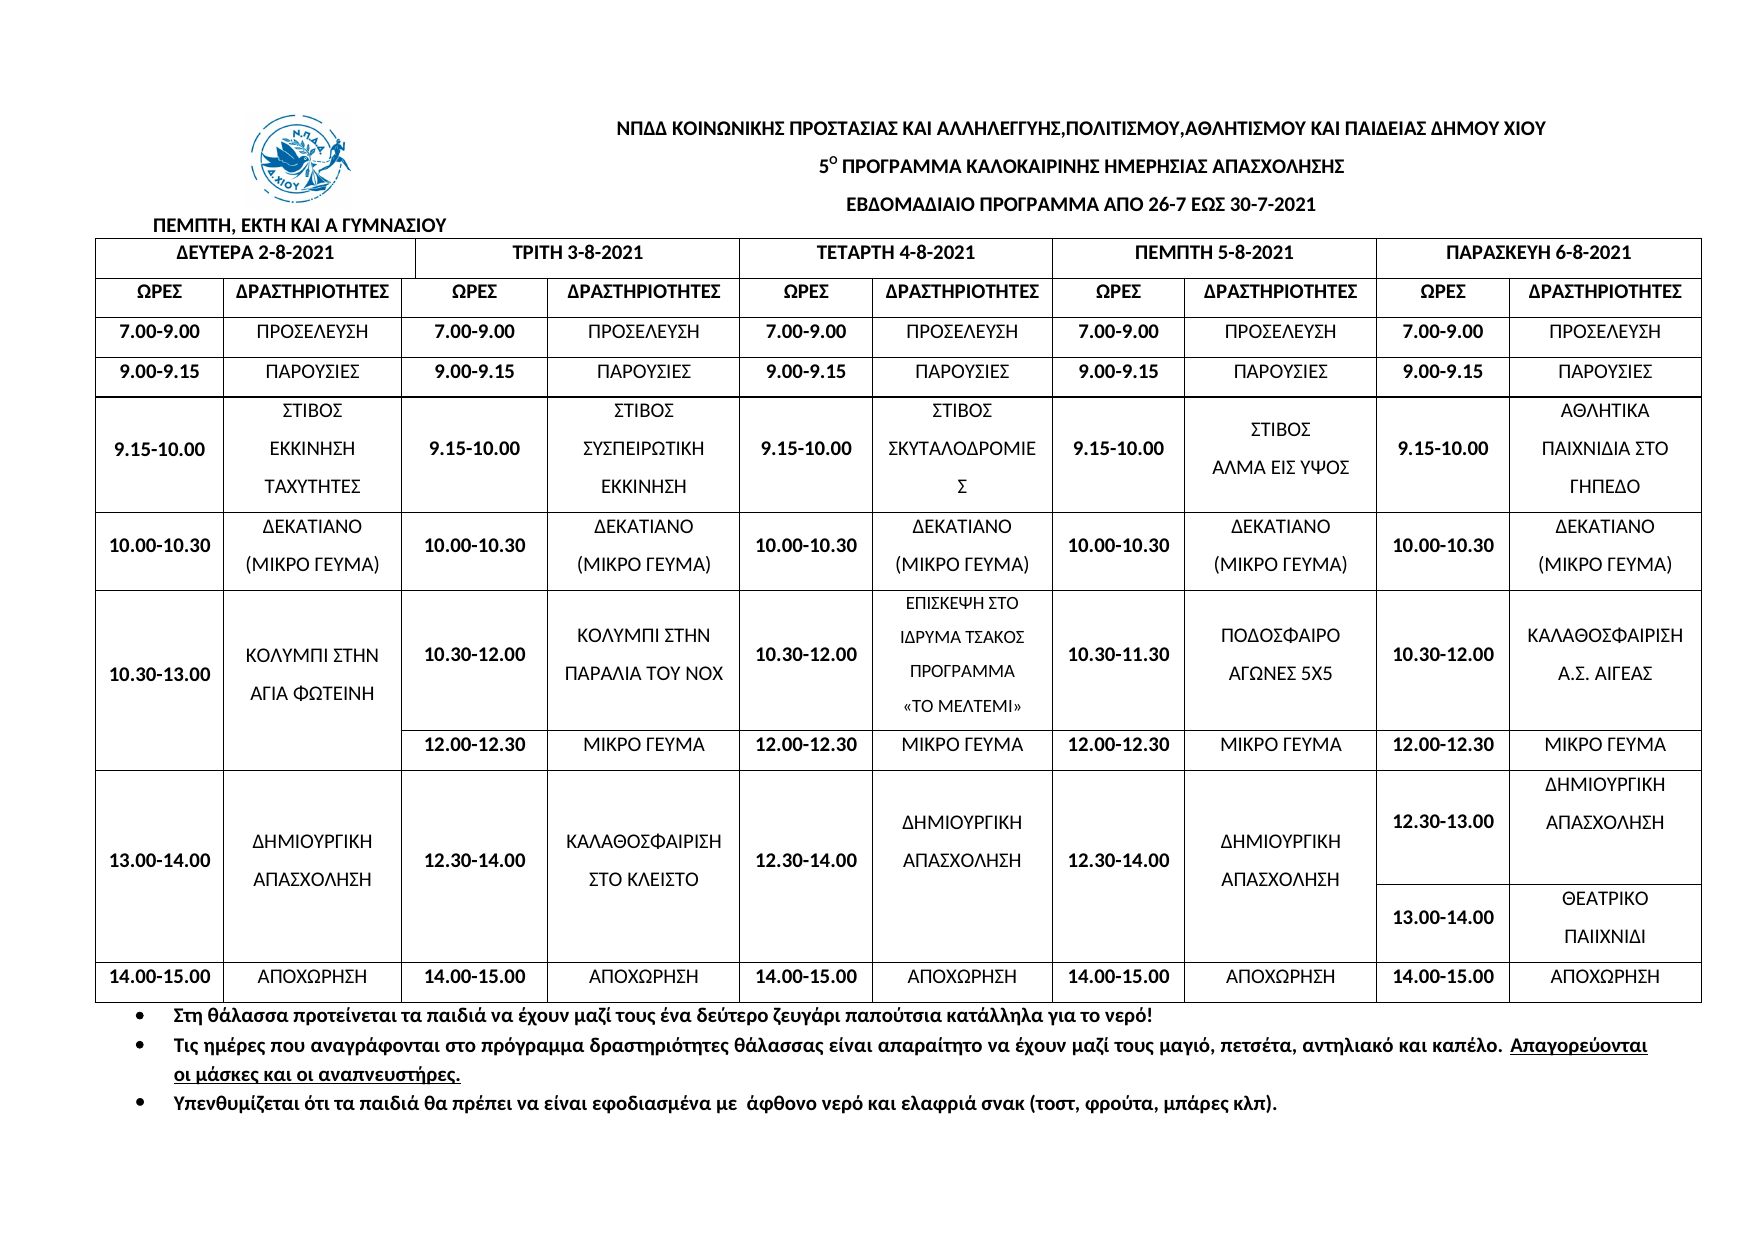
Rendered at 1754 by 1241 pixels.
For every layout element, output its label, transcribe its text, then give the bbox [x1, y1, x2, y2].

table_cell ΣΤΙΒΟΣ ΑΛΜΑ ΕΙΣ ΥΨΟΣ [1185, 398, 1376, 512]
table_cell ΚΟΛΥΜΠΙ ΣΤΗΝ ΠΑΡΑΛΙΑ ΤΟΥ ΝΟΧ [548, 591, 739, 730]
table_cell ΩΡΕΣ [96, 279, 223, 317]
table_cell 10.30-12.00 [740, 591, 872, 730]
table_cell 14.00-15.00 [402, 963, 547, 1002]
table_cell ΔΗΜΙΟΥΡΓΙΚΗ ΑΠΑΣΧΟΛΗΣΗ [873, 771, 1052, 962]
table_cell ΠΑΡΟΥΣΙΕΣ [1185, 358, 1376, 396]
table_cell 10.00-10.30 [96, 513, 223, 590]
table_cell ΩΡΕΣ [402, 279, 547, 317]
table_cell ΣΤΙΒΟΣ ΕΚΚΙΝΗΣΗ ΤΑΧΥΤΗΤΕΣ [224, 398, 401, 512]
table_cell 9.15-10.00 [740, 398, 872, 512]
table_cell ΩΡΕΣ [1053, 279, 1184, 317]
table_cell ΠΡΟΣΕΛΕΥΣΗ [224, 318, 401, 357]
table_cell ΔΡΑΣΤΗΡΙΟΤΗΤΕΣ [224, 279, 401, 317]
table_cell 10.30-13.00 [96, 591, 223, 770]
table_header ΝΠΔΔ ΚΟΙΝΩΝΙΚΗΣ ΠΡΟΣΤΑΣΙΑΣ ΚΑΙ ΑΛΛΗΛΕΓΓΥΗΣ,ΠΟΛΙΤΙΣΜΟΥ,ΑΘΛΗΤΙΣΜΟΥ ΚΑΙ ΠΑΙΔΕΙΑΣ ΔΗΜΟΥ ΧΙΟΥ 5Ο ΠΡΟΓΡΑΜΜΑ ΚΑΛΟΚΑΙΡΙΝΗΣ ΗΜΕΡΗΣΙΑΣ ΑΠΑΣΧΟΛΗΣΗΣ ΕΒΔΟΜΑΔΙΑΙΟ ΠΡΟΓΡΑΜΜΑ ΑΠΟ 26-7 ΕΩΣ 30-7-2021 [504, 106, 1659, 238]
table_cell 14.00-15.00 [1053, 963, 1184, 1002]
table_cell ΜΙΚΡΟ ΓΕΥΜΑ [1185, 731, 1376, 770]
table_cell ΚΑΛΑΘΟΣΦΑΙΡΙΣΗ Α.Σ. ΑΙΓΕΑΣ [1510, 591, 1701, 730]
table_cell ΠΕΜΠΤΗ 5-8-2021 [1053, 239, 1376, 278]
table_cell ΩΡΕΣ [1377, 279, 1509, 317]
table_cell ΤΡΙΤΗ 3-8-2021 [416, 239, 739, 278]
table_cell ΩΡΕΣ [740, 279, 872, 317]
table_cell 13.00-14.00 [1377, 885, 1509, 962]
table_cell 13.00-14.00 [96, 771, 223, 962]
table_cell 12.00-12.30 [1377, 731, 1509, 770]
table_cell 12.30-14.00 [402, 771, 547, 962]
table_cell ΜΙΚΡΟ ΓΕΥΜΑ [1510, 731, 1701, 770]
table_cell 10.00-10.30 [1053, 513, 1184, 590]
table_cell 12.30-13.00 [1377, 771, 1509, 884]
table_cell ΔΕΚΑΤΙΑΝΟ (ΜΙΚΡΟ ΓΕΥΜΑ) [1510, 513, 1701, 590]
table_cell 12.00-12.30 [402, 731, 547, 770]
table_cell ΣΤΙΒΟΣ ΣΥΣΠΕΙΡΩΤΙΚΗ ΕΚΚΙΝΗΣΗ [548, 398, 739, 512]
table_cell ΜΙΚΡΟ ΓΕΥΜΑ [548, 731, 739, 770]
table_cell ΠΑΡΟΥΣΙΕΣ [224, 358, 401, 396]
table_cell 14.00-15.00 [740, 963, 872, 1002]
table_cell ΔΕΚΑΤΙΑΝΟ (ΜΙΚΡΟ ΓΕΥΜΑ) [873, 513, 1052, 590]
table_cell ΠΑΡΟΥΣΙΕΣ [548, 358, 739, 396]
table_cell ΔΡΑΣΤΗΡΙΟΤΗΤΕΣ [1185, 279, 1376, 317]
table_cell ΔΡΑΣΤΗΡΙΟΤΗΤΕΣ [548, 279, 739, 317]
table_cell 9.00-9.15 [740, 358, 872, 396]
list Στη θάλασσα προτείνεται τα παιδιά να έχουν μαζί τους ένα δεύτερο ζευγάρι παπούτσια κατάλληλα για το νερό! [136, 1003, 1648, 1028]
table_cell ΑΠΟΧΩΡΗΣΗ [548, 963, 739, 1002]
table_cell 7.00-9.00 [96, 318, 223, 357]
table_cell ΠΡΟΣΕΛΕΥΣΗ [548, 318, 739, 357]
table_cell ΚΑΛΑΘΟΣΦΑΙΡΙΣΗ ΣΤΟ ΚΛΕΙΣΤΟ [548, 771, 739, 962]
table_cell ΔΗΜΙΟΥΡΓΙΚΗ ΑΠΑΣΧΟΛΗΣΗ [224, 771, 401, 962]
table_cell 9.00-9.15 [1053, 358, 1184, 396]
table_cell 7.00-9.00 [402, 318, 547, 357]
table_cell 9.15-10.00 [402, 398, 547, 512]
table_cell ΠΑΡΑΣΚΕΥΗ 6-8-2021 [1377, 239, 1701, 278]
table_cell ΔΕΚΑΤΙΑΝΟ (ΜΙΚΡΟ ΓΕΥΜΑ) [1185, 513, 1376, 590]
table_cell ΤΕΤΑΡΤΗ 4-8-2021 [740, 239, 1052, 278]
table_cell 9.15-10.00 [1377, 398, 1509, 512]
table_cell ΠΡΟΣΕΛΕΥΣΗ [1185, 318, 1376, 357]
table_cell 7.00-9.00 [1377, 318, 1509, 357]
table_cell ΕΠΙΣΚΕΨΗ ΣΤΟ ΙΔΡΥΜΑ ΤΣΑΚΟΣ ΠΡΟΓΡΑΜΜΑ «ΤΟ ΜΕΛΤΕΜΙ» [873, 591, 1052, 730]
table_cell ΠΑΡΟΥΣΙΕΣ [873, 358, 1052, 396]
table_cell ΔΕΥΤΕΡΑ 2-8-2021 [96, 239, 415, 278]
table_cell 14.00-15.00 [96, 963, 223, 1002]
table_cell 10.00-10.30 [402, 513, 547, 590]
table_cell ΠΡΟΣΕΛΕΥΣΗ [1510, 318, 1701, 357]
table_cell 12.00-12.30 [1053, 731, 1184, 770]
table_cell 9.00-9.15 [96, 358, 223, 396]
table_header ΠΕΜΠΤΗ, ΕΚΤΗ ΚΑΙ Α ΓΥΜΝΑΣΙΟΥ [95, 106, 504, 238]
table_cell 12.00-12.30 [740, 731, 872, 770]
table_cell 10.30-11.30 [1053, 591, 1184, 730]
table_cell 10.00-10.30 [740, 513, 872, 590]
table_cell ΠΟΔΟΣΦΑΙΡΟ ΑΓΩΝΕΣ 5Χ5 [1185, 591, 1376, 730]
table_cell 7.00-9.00 [740, 318, 872, 357]
table_cell ΚΟΛΥΜΠΙ ΣΤΗΝ ΑΓΙΑ ΦΩΤΕΙΝΗ [224, 591, 401, 770]
table_cell 14.00-15.00 [1377, 963, 1509, 1002]
table_cell ΔΗΜΙΟΥΡΓΙΚΗ ΑΠΑΣΧΟΛΗΣΗ [1510, 771, 1701, 884]
table_cell 9.15-10.00 [96, 398, 223, 512]
table_cell 9.15-10.00 [1053, 398, 1184, 512]
table_cell ΔΡΑΣΤΗΡΙΟΤΗΤΕΣ [1510, 279, 1701, 317]
list Υπενθυμίζεται ότι τα παιδιά θα πρέπει να είναι εφοδιασμένα με άφθονο νερό και ελαφριά σνακ (τοστ, φρούτα, μπάρες κλπ). [136, 1090, 1648, 1116]
table_cell ΑΘΛΗΤΙΚΑ ΠΑΙΧΝΙΔΙΑ ΣΤΟ ΓΗΠΕΔΟ [1510, 398, 1701, 512]
table_cell ΑΠΟΧΩΡΗΣΗ [1185, 963, 1376, 1002]
table_cell 12.30-14.00 [1053, 771, 1184, 962]
table_cell ΑΠΟΧΩΡΗΣΗ [873, 963, 1052, 1002]
table_cell ΔΡΑΣΤΗΡΙΟΤΗΤΕΣ [873, 279, 1052, 317]
table_cell 7.00-9.00 [1053, 318, 1184, 357]
table_cell ΜΙΚΡΟ ΓΕΥΜΑ [873, 731, 1052, 770]
table_cell ΠΑΡΟΥΣΙΕΣ [1510, 358, 1701, 396]
table_cell 10.30-12.00 [402, 591, 547, 730]
table_cell ΔΗΜΙΟΥΡΓΙΚΗ ΑΠΑΣΧΟΛΗΣΗ [1185, 771, 1376, 962]
picture [246, 106, 353, 213]
table_cell ΣΤΙΒΟΣ ΣΚΥΤΑΛΟΔΡΟΜΙΕΣ [873, 398, 1052, 512]
table_cell ΔΕΚΑΤΙΑΝΟ (ΜΙΚΡΟ ΓΕΥΜΑ) [548, 513, 739, 590]
table_cell 10.00-10.30 [1377, 513, 1509, 590]
table_cell 12.30-14.00 [740, 771, 872, 962]
table_cell 9.00-9.15 [402, 358, 547, 396]
table_cell ΔΕΚΑΤΙΑΝΟ (ΜΙΚΡΟ ΓΕΥΜΑ) [224, 513, 401, 590]
table_cell ΑΠΟΧΩΡΗΣΗ [224, 963, 401, 1002]
list Τις ημέρες που αναγράφονται στο πρόγραμμα δραστηριότητες θάλασσας είναι απαραίτητο να έχουν μαζί τους μαγιό, πετσέτα, αντηλιακό και καπέλο. Απαγορεύονται οι μάσκες και οι αναπνευστήρες. [136, 1032, 1648, 1086]
table_cell 9.00-9.15 [1377, 358, 1509, 396]
table_cell ΠΡΟΣΕΛΕΥΣΗ [873, 318, 1052, 357]
table_cell ΑΠΟΧΩΡΗΣΗ [1510, 963, 1701, 1002]
table_cell 10.30-12.00 [1377, 591, 1509, 730]
table_cell ΘΕΑΤΡΙΚΟ ΠΑΙΙΧΝΙΔΙ [1510, 885, 1701, 962]
